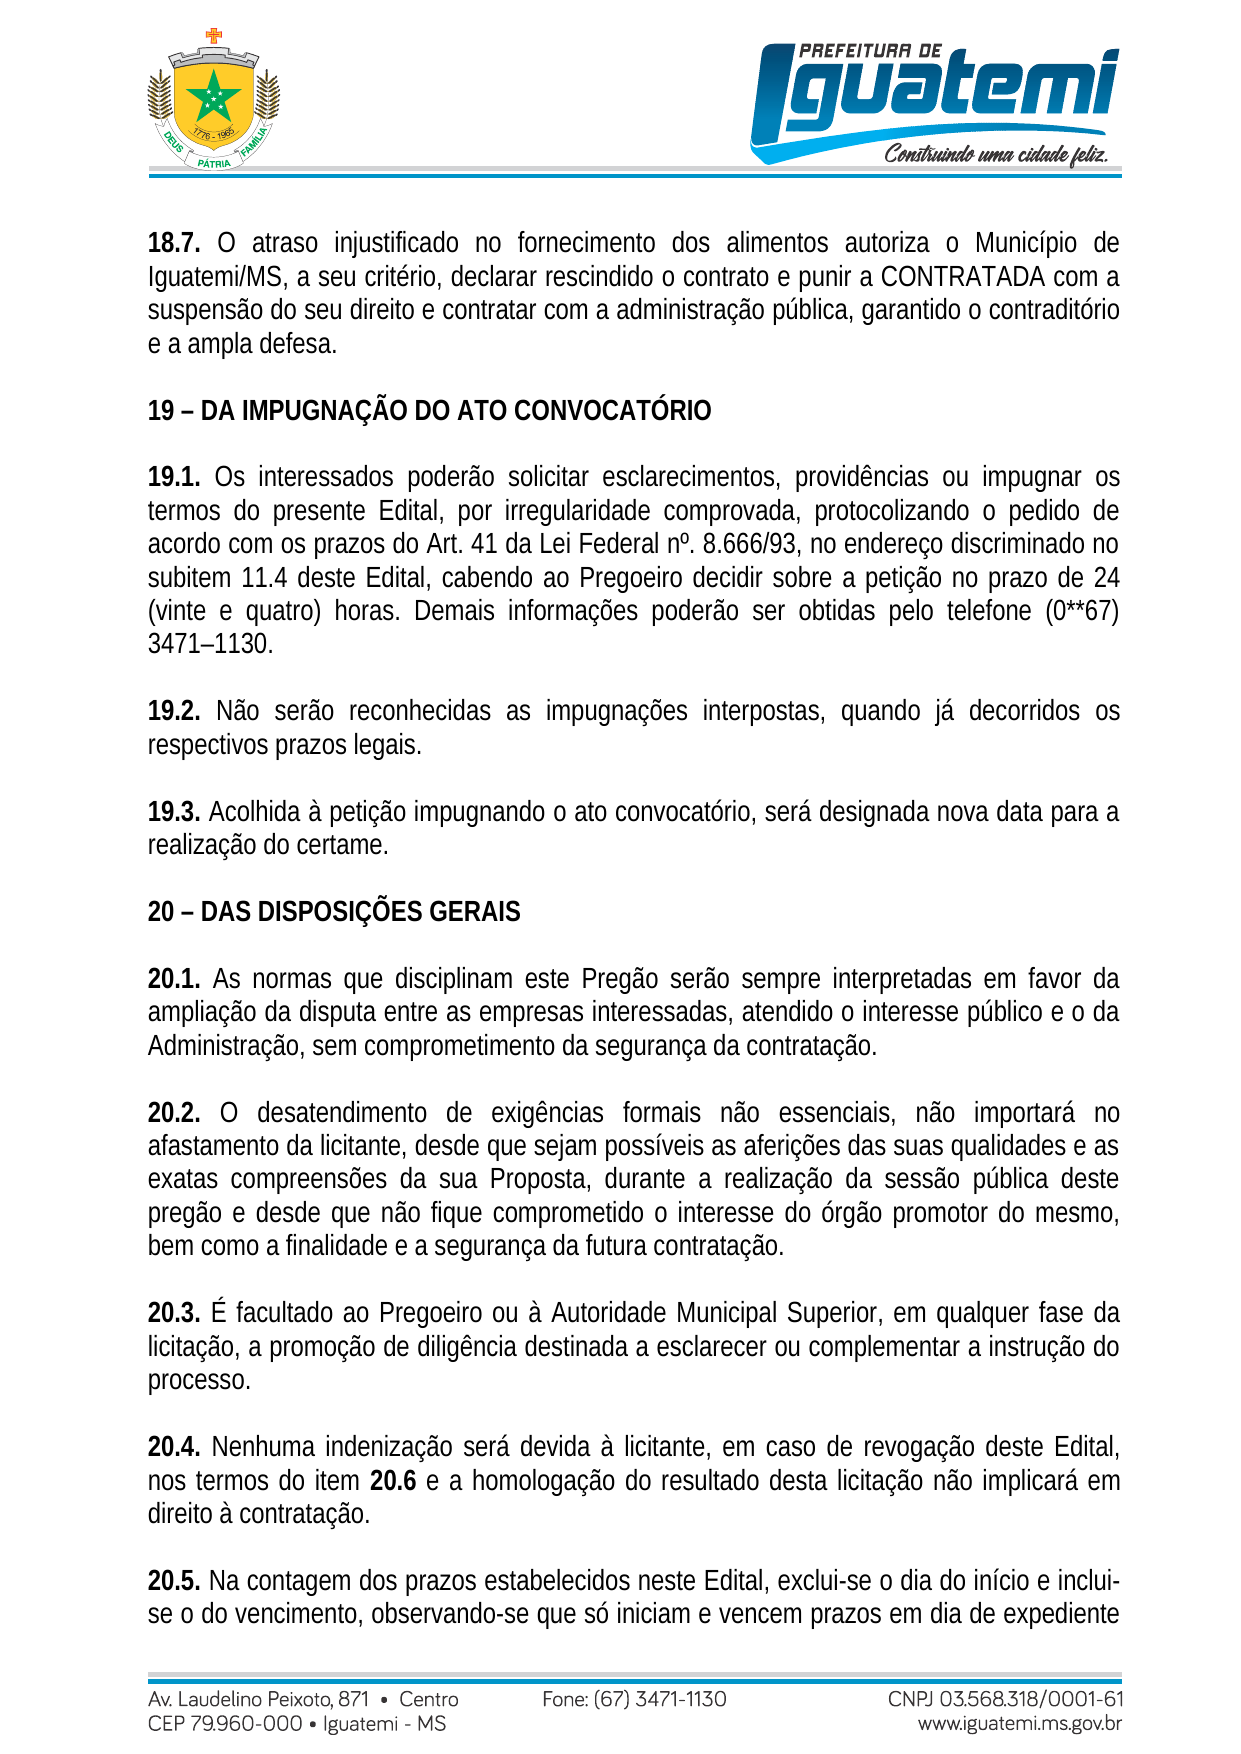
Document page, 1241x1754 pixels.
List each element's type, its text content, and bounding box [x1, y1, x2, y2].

text 19.1. Os interessados poderão solicitar esclarecimentos, providências ou impugnar os termos do presente Edital, por irregularidade comprovada, protocolizando o pedido de acordo com os prazos do Art. 41 da Lei Federal nº. 8.666/93, no endereço discriminado no subitem 11.4 deste Edital, cabendo ao Pregoeiro decidir sobre a petição no prazo de 24 (vinte e quatro) horas. Demais informações poderão ser obtidas pelo telefone (0**67) 3471–1130. [148, 459, 1122, 660]
text 18.7. O atraso injustificado no fornecimento dos alimentos autoriza o Município de Iguatemi/MS, a seu critério, declarar rescindido o contrato e punir a CONTRATADA com a suspensão do seu direito e contratar com a administração pública, garantido o contraditório e a ampla defesa. [148, 225, 1122, 359]
text 20.1. As normas que disciplinam este Pregão serão sempre interpretadas em favor da ampliação da disputa entre as empresas interessadas, atendido o interesse público e o da Administração, sem comprometimento da segurança da contratação. [148, 961, 1122, 1061]
text 19 – DA IMPUGNAÇÃO DO ATO CONVOCATÓRIO [148, 393, 1122, 426]
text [148, 1563, 1122, 1630]
text 20.2. O desatendimento de exigências formais não essenciais, não importará no afastamento da licitante, desde que sejam possíveis as aferições das suas qualidades e as exatas compreensões da sua Proposta, durante a realização da sessão pública deste pregão e desde que não fique comprometido o interesse do órgão promotor do mesmo, bem como a finalidade e a segurança da futura contratação. [148, 1095, 1122, 1262]
text 19.2. Não serão reconhecidas as impugnações interpostas, quando já decorridos os respectivos prazos legais. [148, 693, 1122, 760]
text 20.4. Nenhuma indenização será devida à licitante, em caso de revogação deste Edital, nos termos do item 20.6 e a homologação do resultado desta licitação não implicará em direito à contratação. [148, 1429, 1122, 1529]
text 19.3. Acolhida à petição impugnando o ato convocatório, será designada nova data para a realização do certame. [148, 794, 1122, 861]
text 20 – DAS DISPOSIÇÕES GERAIS [148, 894, 1122, 928]
text 20.3. É facultado ao Pregoeiro ou à Autoridade Municipal Superior, em qualquer fase da licitação, a promoção de diligência destinada a esclarecer ou complementar a instrução do processo. [148, 1295, 1122, 1396]
